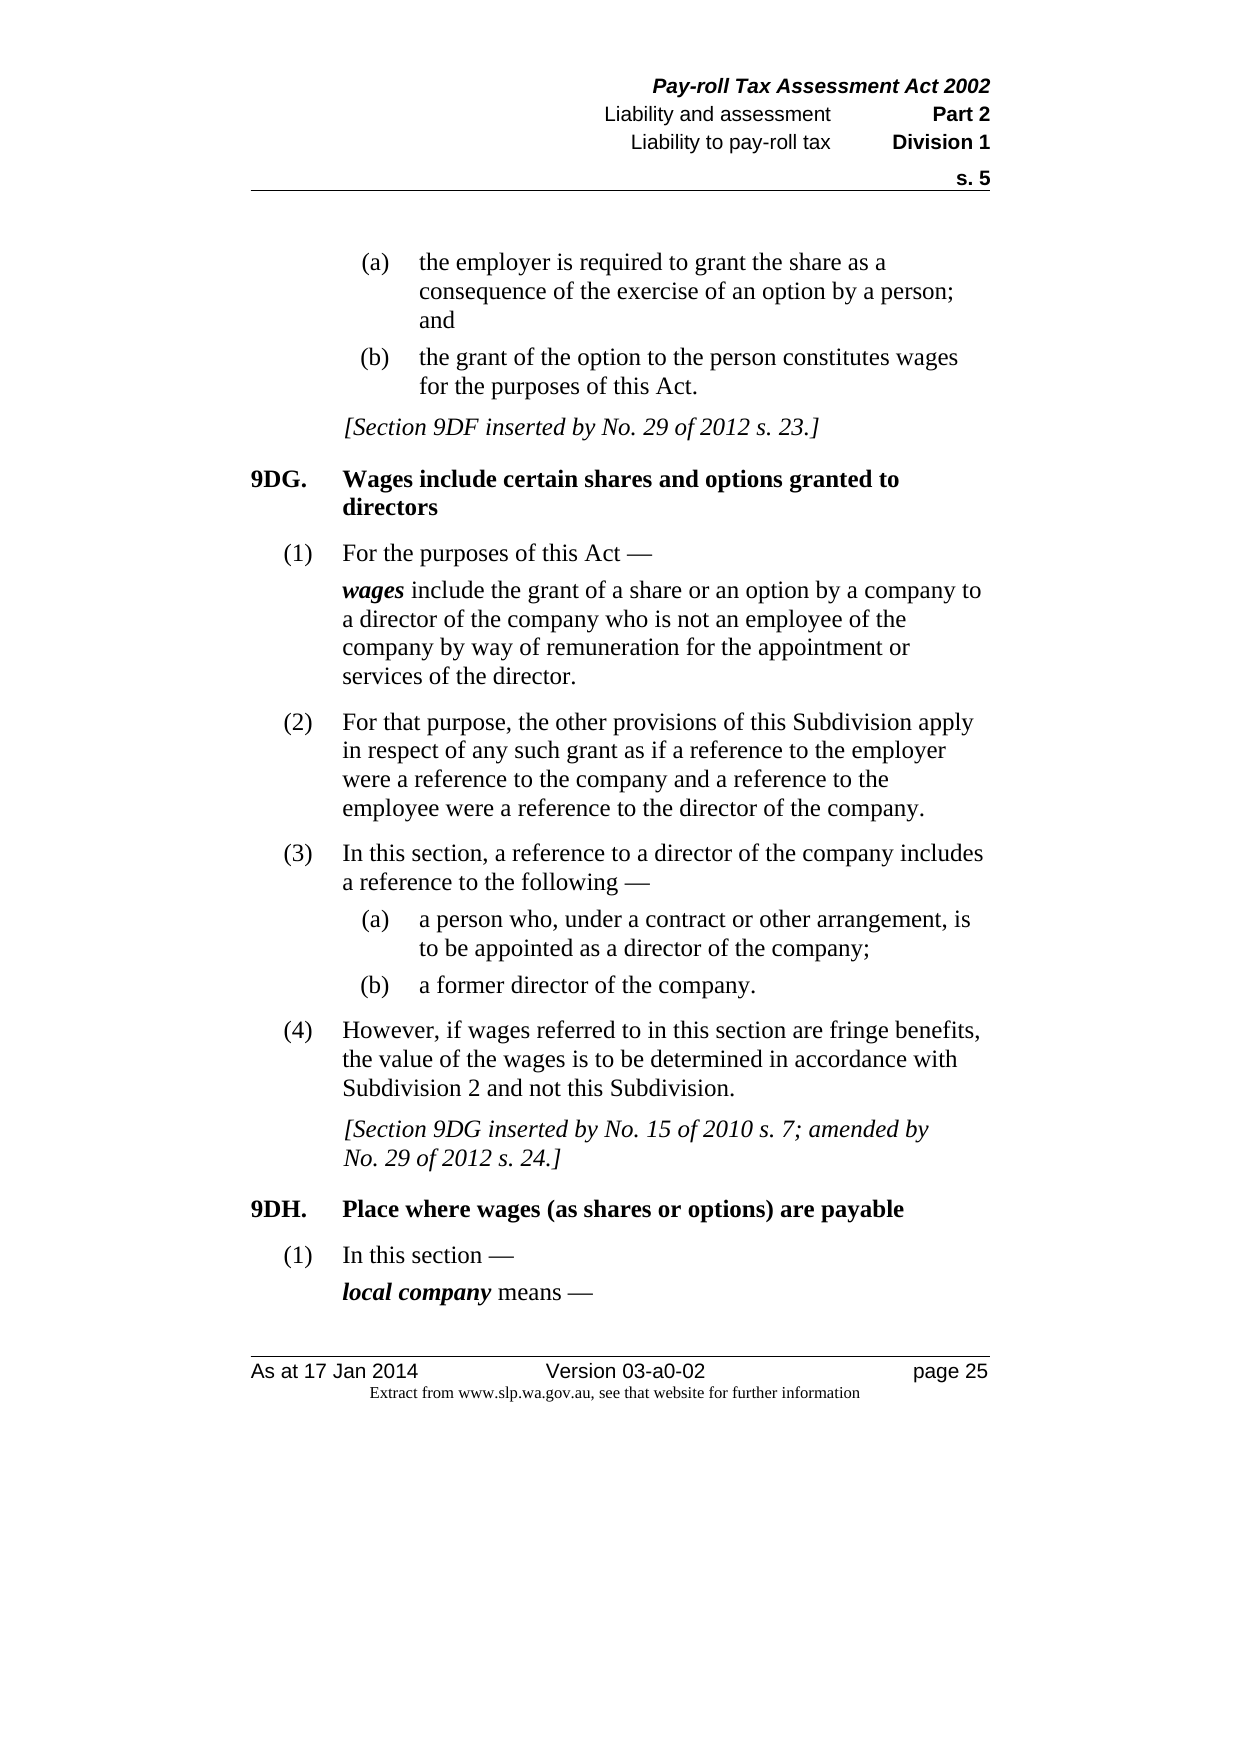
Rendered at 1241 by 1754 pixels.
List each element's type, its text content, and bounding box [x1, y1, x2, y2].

text (2) For that purpose, the other provisions of this Subdivision apply in respect of any such grant as if a reference to the employer were a reference to the company and a reference to the employee were a reference to the director of the company. [251, 707, 990, 822]
text (b) a former director of the company. [251, 970, 990, 999]
text wages include the grant of a share or an option by a company to a director of the company who is not an employee of the company by way of remuneration for the appointment or services of the director. [251, 575, 990, 690]
text (1) In this section — [251, 1240, 990, 1269]
text (a) a person who, under a contract or other arrangement, is to be appointed as a director of the company; [251, 904, 990, 962]
text (a) the employer is required to grant the share as a consequence of the exercise of an option by a person; and [251, 247, 990, 334]
text (b) the grant of the option to the person constitutes wages for the purposes of this Act. [251, 342, 990, 399]
text [Section 9DF inserted by No. 29 of 2012 s. 23.] [251, 412, 990, 441]
text (1) For the purposes of this Act — [251, 538, 990, 567]
text [Section 9DG inserted by No. 15 of 2010 s. 7; amended by No. 29 of 2012 s. 24.] [251, 1114, 990, 1172]
subtitle 9DH. Place where wages (as shares or options) are payable [251, 1194, 990, 1223]
subtitle 9DG. Wages include certain shares and options granted to directors [251, 464, 990, 521]
text (3) In this section, a reference to a director of the company includes a reference to the following — [251, 838, 990, 896]
text local company means — [251, 1277, 990, 1306]
text (4) However, if wages referred to in this section are fringe benefits, the value of the wages is to be determined in accordance with Subdivision 2 and not this Subdivision. [251, 1015, 990, 1102]
